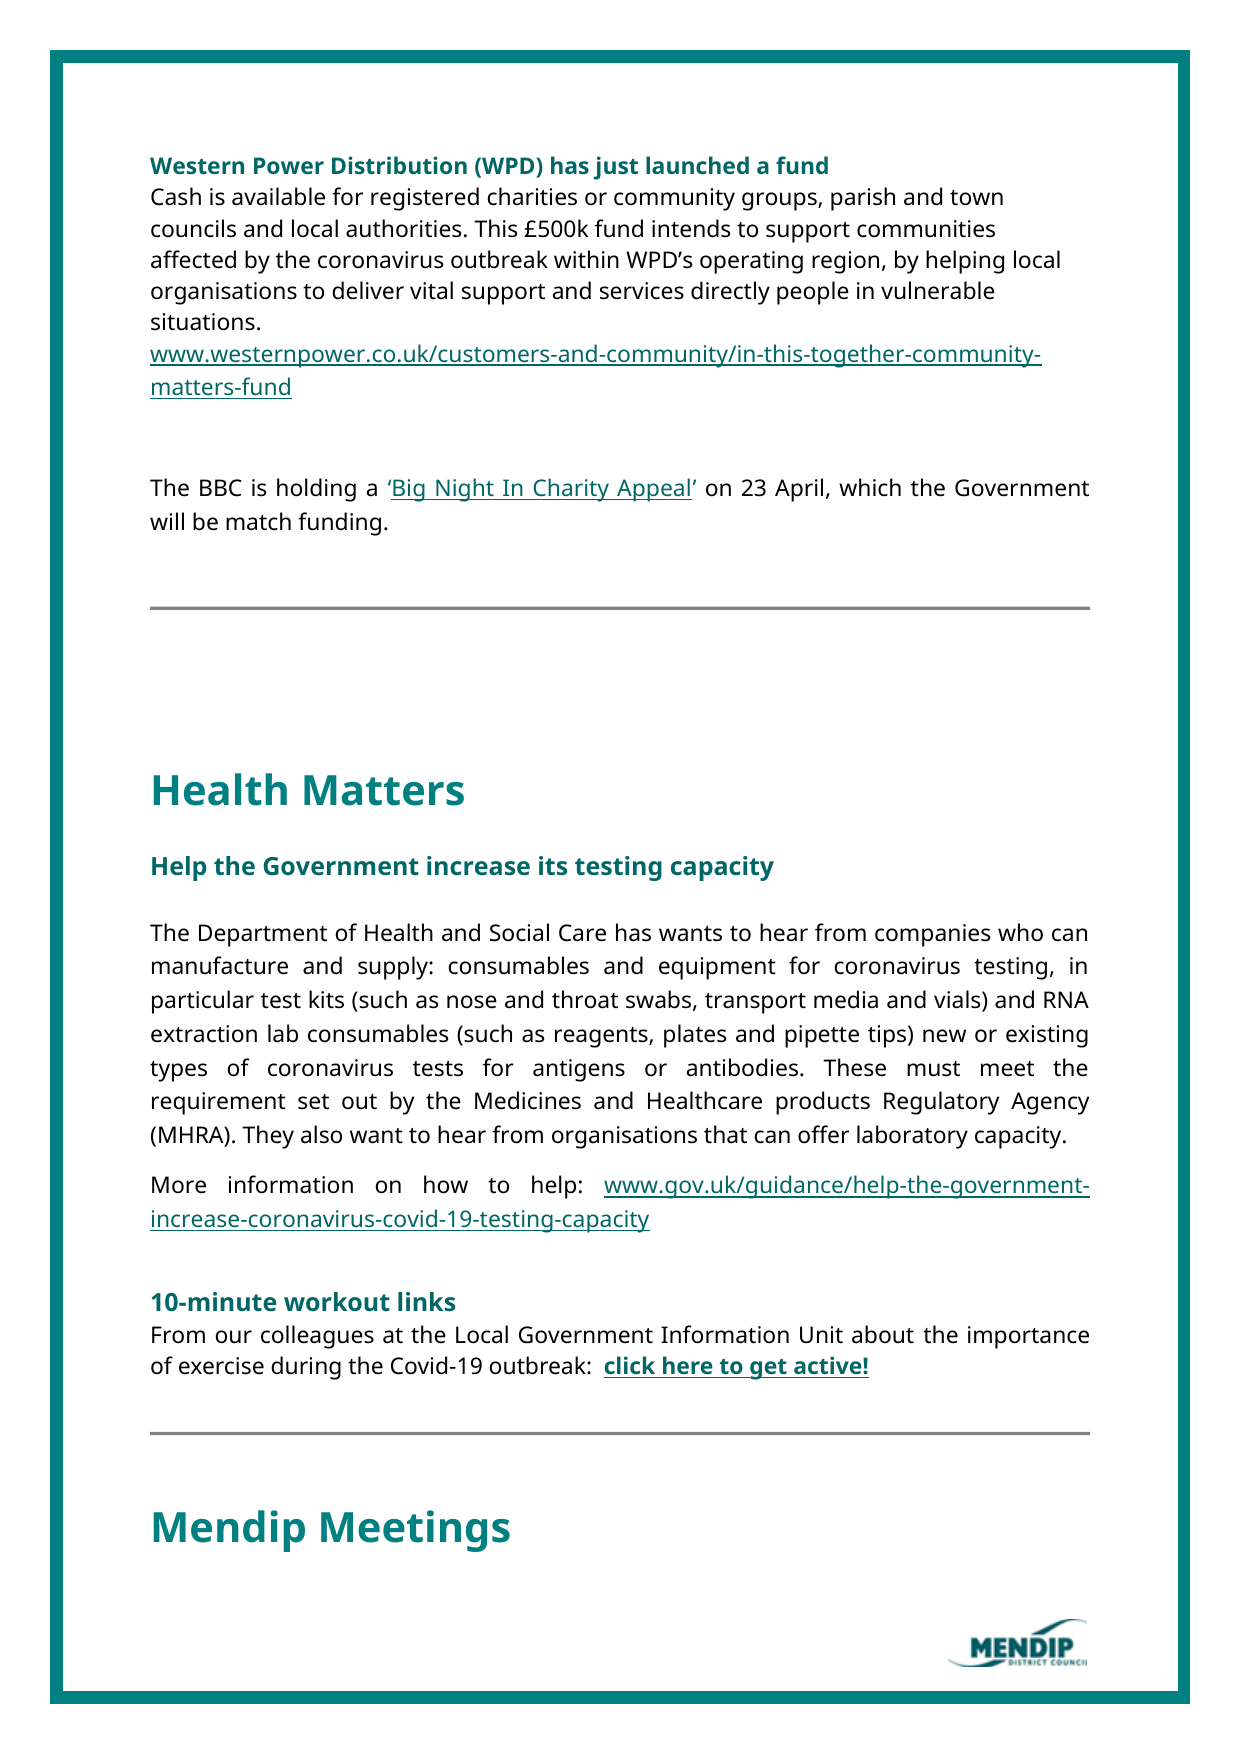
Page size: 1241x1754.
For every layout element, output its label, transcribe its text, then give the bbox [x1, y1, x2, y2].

text Cash is available for registered charities or community groups, parish and town councils and local authorities. This £500k fund intends to support communities affected by the coronavirus outbreak within WPD’s operating region, by helping local organisations to deliver vital support and services directly people in vulnerable situations. [150, 181, 1090, 337]
text www.westernpower.co.uk/customers-and-community/in-this-together-community-matters-fund [150, 337, 1090, 402]
text Health Matters [150, 760, 1090, 817]
text Mendip Meetings [150, 1498, 1090, 1554]
text More information on how to help: www.gov.uk/guidance/help-the-government-increase-coronavirus-covid-19-testing-capacity [150, 1169, 1090, 1234]
text 10-minute workout links [150, 1285, 1090, 1319]
text The BBC is holding a ‘Big Night In Charity Appeal’ on 23 April, which the Government will be match funding. [150, 472, 1090, 537]
text The Department of Health and Social Care has wants to hear from companies who can manufacture and supply: consumables and equipment for coronavirus testing, in particular test kits (such as nose and throat swabs, transport media and vials) and RNA extraction lab consumables (such as reagents, plates and pipette tips) new or existing types of coronavirus tests for antigens or antibodies. These must meet the requirement set out by the Medicines and Healthcare products Regulatory Agency (MHRA). They also want to hear from organisations that can offer laboratory capacity. [150, 917, 1090, 1150]
text Western Power Distribution (WPD) has just launched a fund [150, 150, 1090, 181]
text Help the Government increase its testing capacity [150, 848, 1090, 882]
text From our colleagues at the Local Government Information Unit about the importance of exercise during the Covid-19 outbreak: click here to get active! [150, 1319, 1090, 1381]
